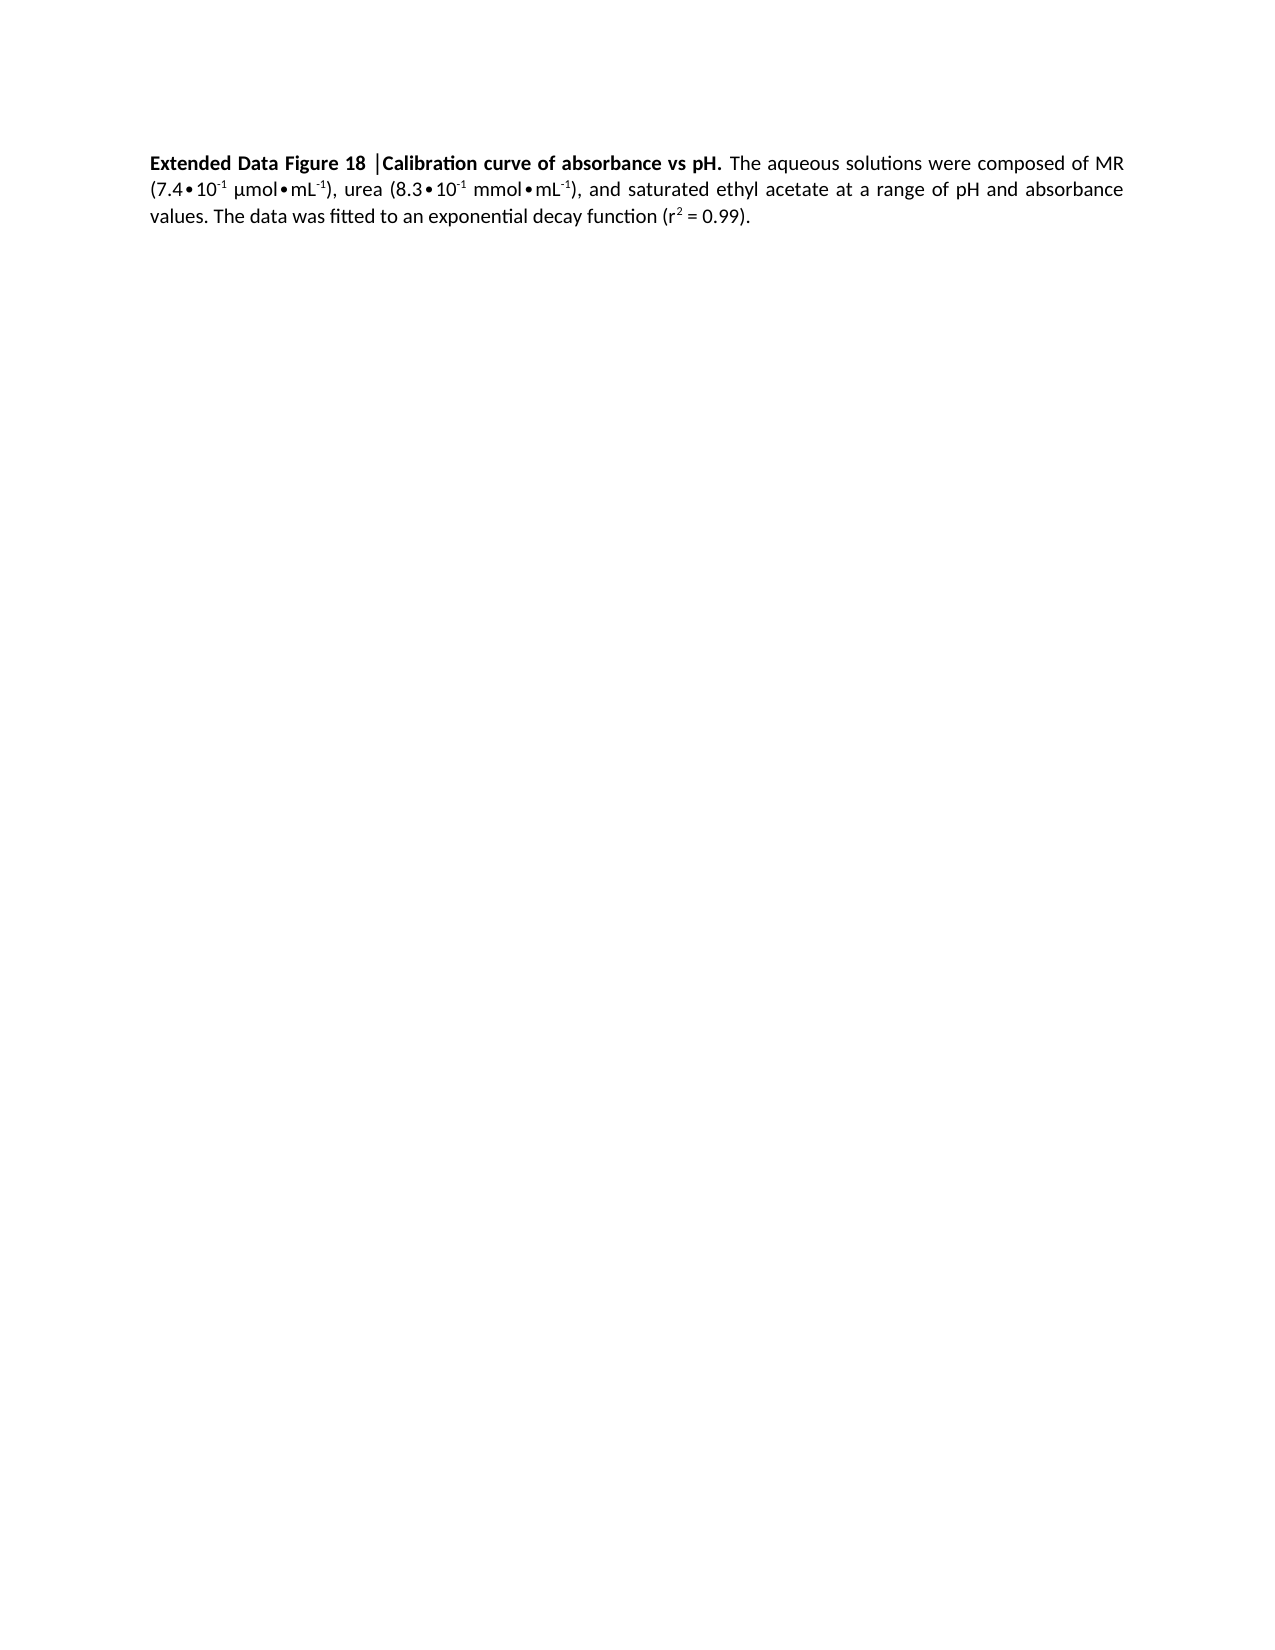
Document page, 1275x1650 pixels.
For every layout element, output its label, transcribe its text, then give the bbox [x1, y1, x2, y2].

text Extended Data Figure 18 │Calibration curve of absorbance vs pH. The aqueous solutions were composed of MR (7.4∙10-1 μmol∙mL-1), urea (8.3∙10-1 mmol∙mL-1), and saturated ethyl acetate at a range of pH and absorbance values. The data was fitted to an exponential decay function (r2 = 0.99). [150, 150, 1125, 229]
